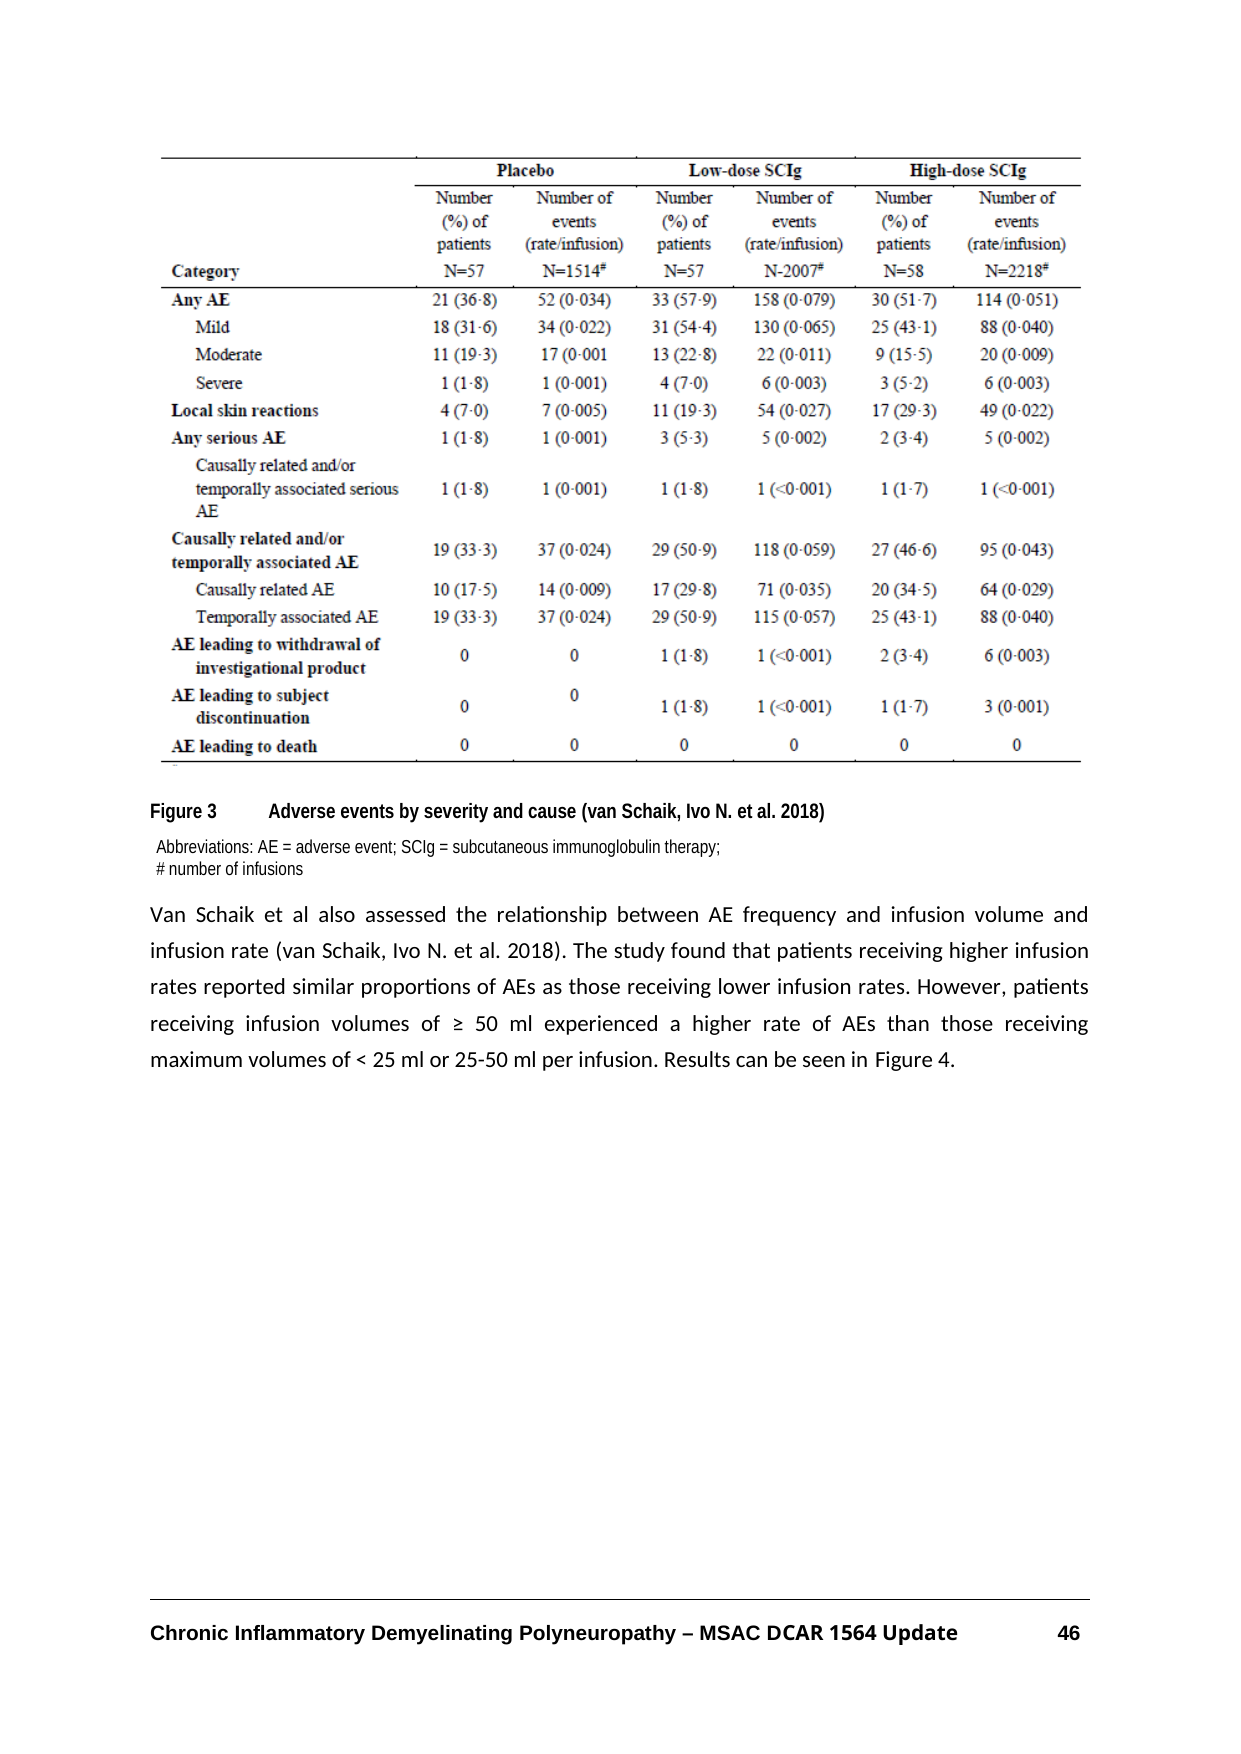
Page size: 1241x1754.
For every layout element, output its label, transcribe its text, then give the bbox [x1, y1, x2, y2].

text Van Schaik et al also assessed the relationship between AE frequency and infusion volume and infusion rate (van Schaik, Ivo N. et al. 2018). The study found that patients receiving higher infusion rates reported similar proportions of AEs as those receiving lower infusion rates. However, patients receiving infusion volumes of ≥ 50 ml experienced a higher rate of AEs than those receiving maximum volumes of < 25 ml or 25-50 ml per infusion. Results can be seen in Figure 4. [150, 900, 1090, 1073]
text # number of infusions [156, 857, 1084, 879]
text Figure 3 Adverse events by severity and cause (van Schaik, Ivo N. et al. 2018) [150, 799, 1090, 823]
picture [150, 150, 1091, 766]
text Abbreviations: AE = adverse event; SCIg = subcutaneous immunoglobulin therapy; [156, 836, 1084, 857]
